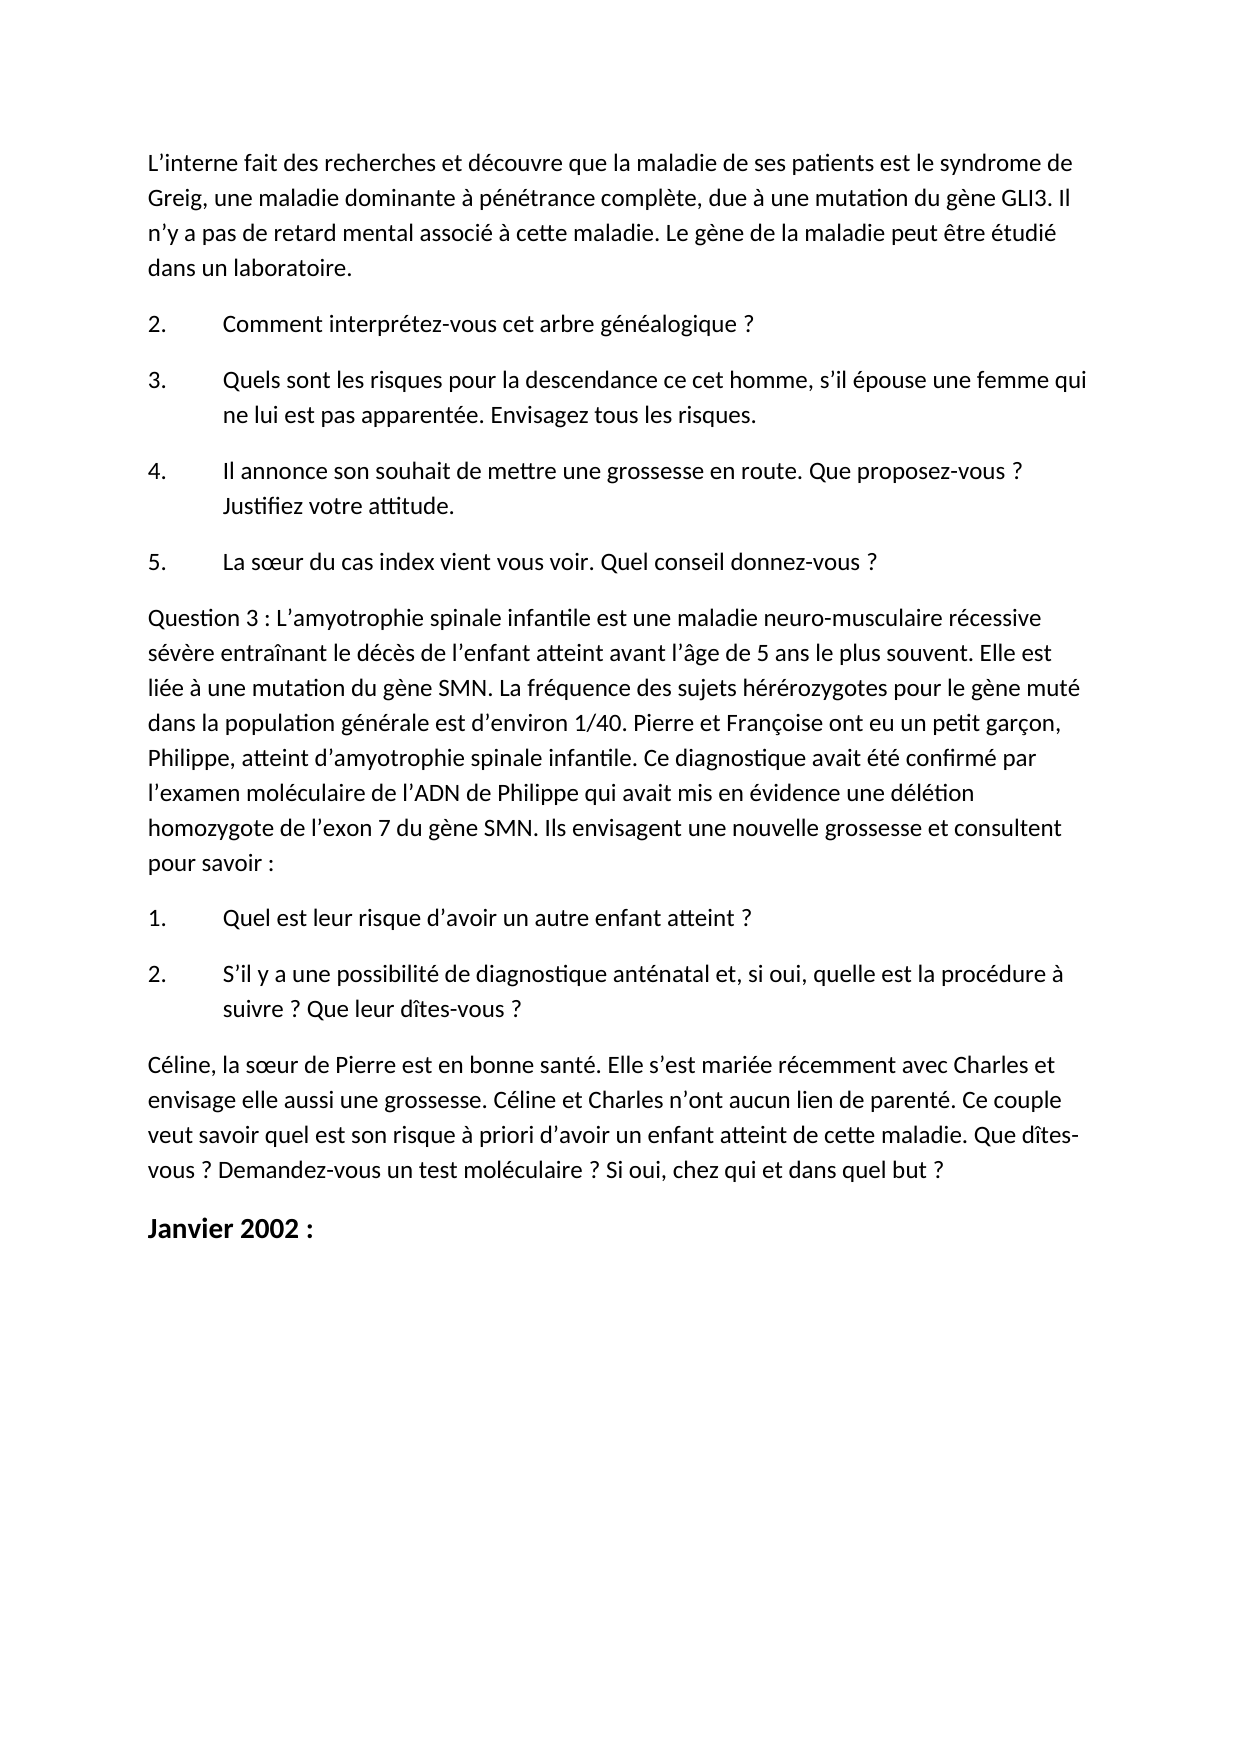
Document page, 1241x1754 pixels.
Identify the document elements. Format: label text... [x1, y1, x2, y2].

list Il annonce son souhait de mettre une grossesse en route. Que proposez-vous ? Justifiez votre attitude. [148, 455, 1093, 521]
text L’interne fait des recherches et découvre que la maladie de ses patients est le syndrome de Greig, une maladie dominante à pénétrance complète, due à une mutation du gène GLI3. Il n’y a pas de retard mental associé à cette maladie. Le gène de la maladie peut être étudié dans un laboratoire. [148, 148, 1093, 283]
list S’il y a une possibilité de diagnostique anténatal et, si oui, quelle est la procédure à suivre ? Que leur dîtes-vous ? [148, 958, 1093, 1024]
list Comment interprétez-vous cet arbre généalogique ? [148, 308, 1093, 339]
text Janvier 2002 : [148, 1210, 1093, 1246]
list Quels sont les risques pour la descendance ce cet homme, s’il épouse une femme qui ne lui est pas apparentée. Envisagez tous les risques. [148, 364, 1093, 430]
text Question 3 : L’amyotrophie spinale infantile est une maladie neuro-musculaire récessive sévère entraînant le décès de l’enfant atteint avant l’âge de 5 ans le plus souvent. Elle est liée à une mutation du gène SMN. La fréquence des sujets hérérozygotes pour le gène muté dans la population générale est d’environ 1/40. Pierre et Françoise ont eu un petit garçon, Philippe, atteint d’amyotrophie spinale infantile. Ce diagnostique avait été confirmé par l’examen moléculaire de l’ADN de Philippe qui avait mis en évidence une délétion homozygote de l’exon 7 du gène SMN. Ils envisagent une nouvelle grossesse et consultent pour savoir : [148, 602, 1093, 877]
list La sœur du cas index vient vous voir. Quel conseil donnez-vous ? [148, 546, 1093, 576]
text Céline, la sœur de Pierre est en bonne santé. Elle s’est mariée récemment avec Charles et envisage elle aussi une grossesse. Céline et Charles n’ont aucun lien de parenté. Ce couple veut savoir quel est son risque à priori d’avoir un enfant atteint de cette maladie. Que dîtes-vous ? Demandez-vous un test moléculaire ? Si oui, chez qui et dans quel but ? [148, 1049, 1093, 1185]
list Quel est leur risque d’avoir un autre enfant atteint ? [148, 903, 1093, 933]
